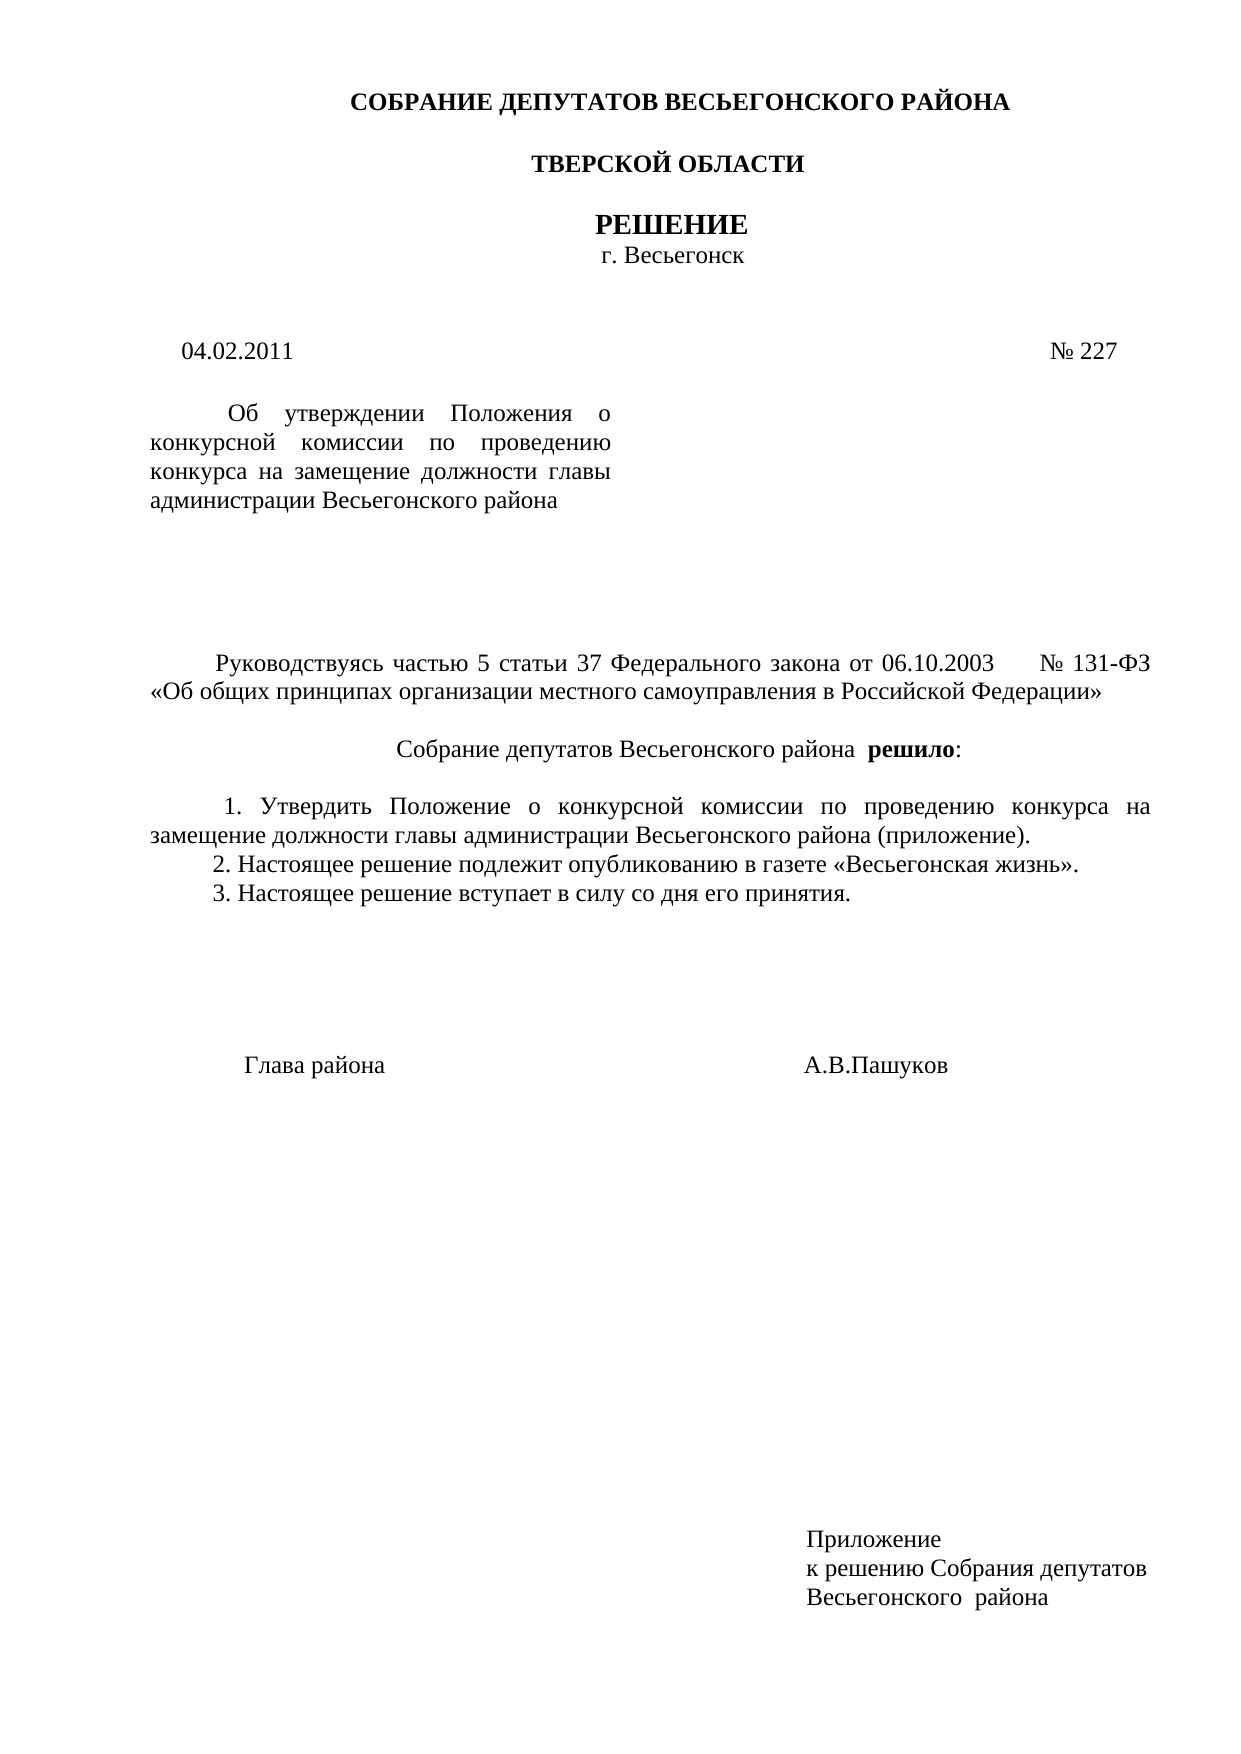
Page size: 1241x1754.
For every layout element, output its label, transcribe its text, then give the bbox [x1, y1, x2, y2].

text Приложение [806, 1524, 1152, 1553]
text 1. Утвердить Положение о конкурсной комиссии по проведению конкурса на замещение должности главы администрации Весьегонского района (приложение). [150, 791, 1152, 849]
text 2. Настоящее решение подлежит опубликованию в газете «Весьегонская жизнь». [150, 849, 1152, 878]
title СОБРАНИЕ ДЕПУТАТОВ ВЕСЬЕГОНСКОГО РАЙОНА [150, 87, 1152, 116]
text 3. Настоящее решение вступает в силу со дня его принятия. [150, 878, 1152, 906]
subtitle г. Весьегонск [150, 240, 1152, 269]
subtitle ТВЕРСКОЙ ОБЛАСТИ [150, 149, 1152, 178]
subtitle РЕШЕНИЕ [150, 207, 1152, 240]
text Собрание депутатов Весьегонского района решило: [150, 734, 1152, 763]
text 04.02.2011 № 227 [150, 336, 1152, 365]
text Руководствуясь частью 5 статьи 37 Федерального закона от 06.10.2003 № 131-ФЗ «Об общих принципах организации местного самоуправления в Российской Федерации» [150, 648, 1152, 705]
text к решению Собрания депутатов Весьегонского района [806, 1553, 1152, 1611]
table_header Об утверждении Положения о конкурсной комиссии по проведению конкурса на замещение должности главы администрации Весьегонского района [139, 399, 622, 547]
text Глава района А.В.Пашуков [150, 1050, 1152, 1079]
